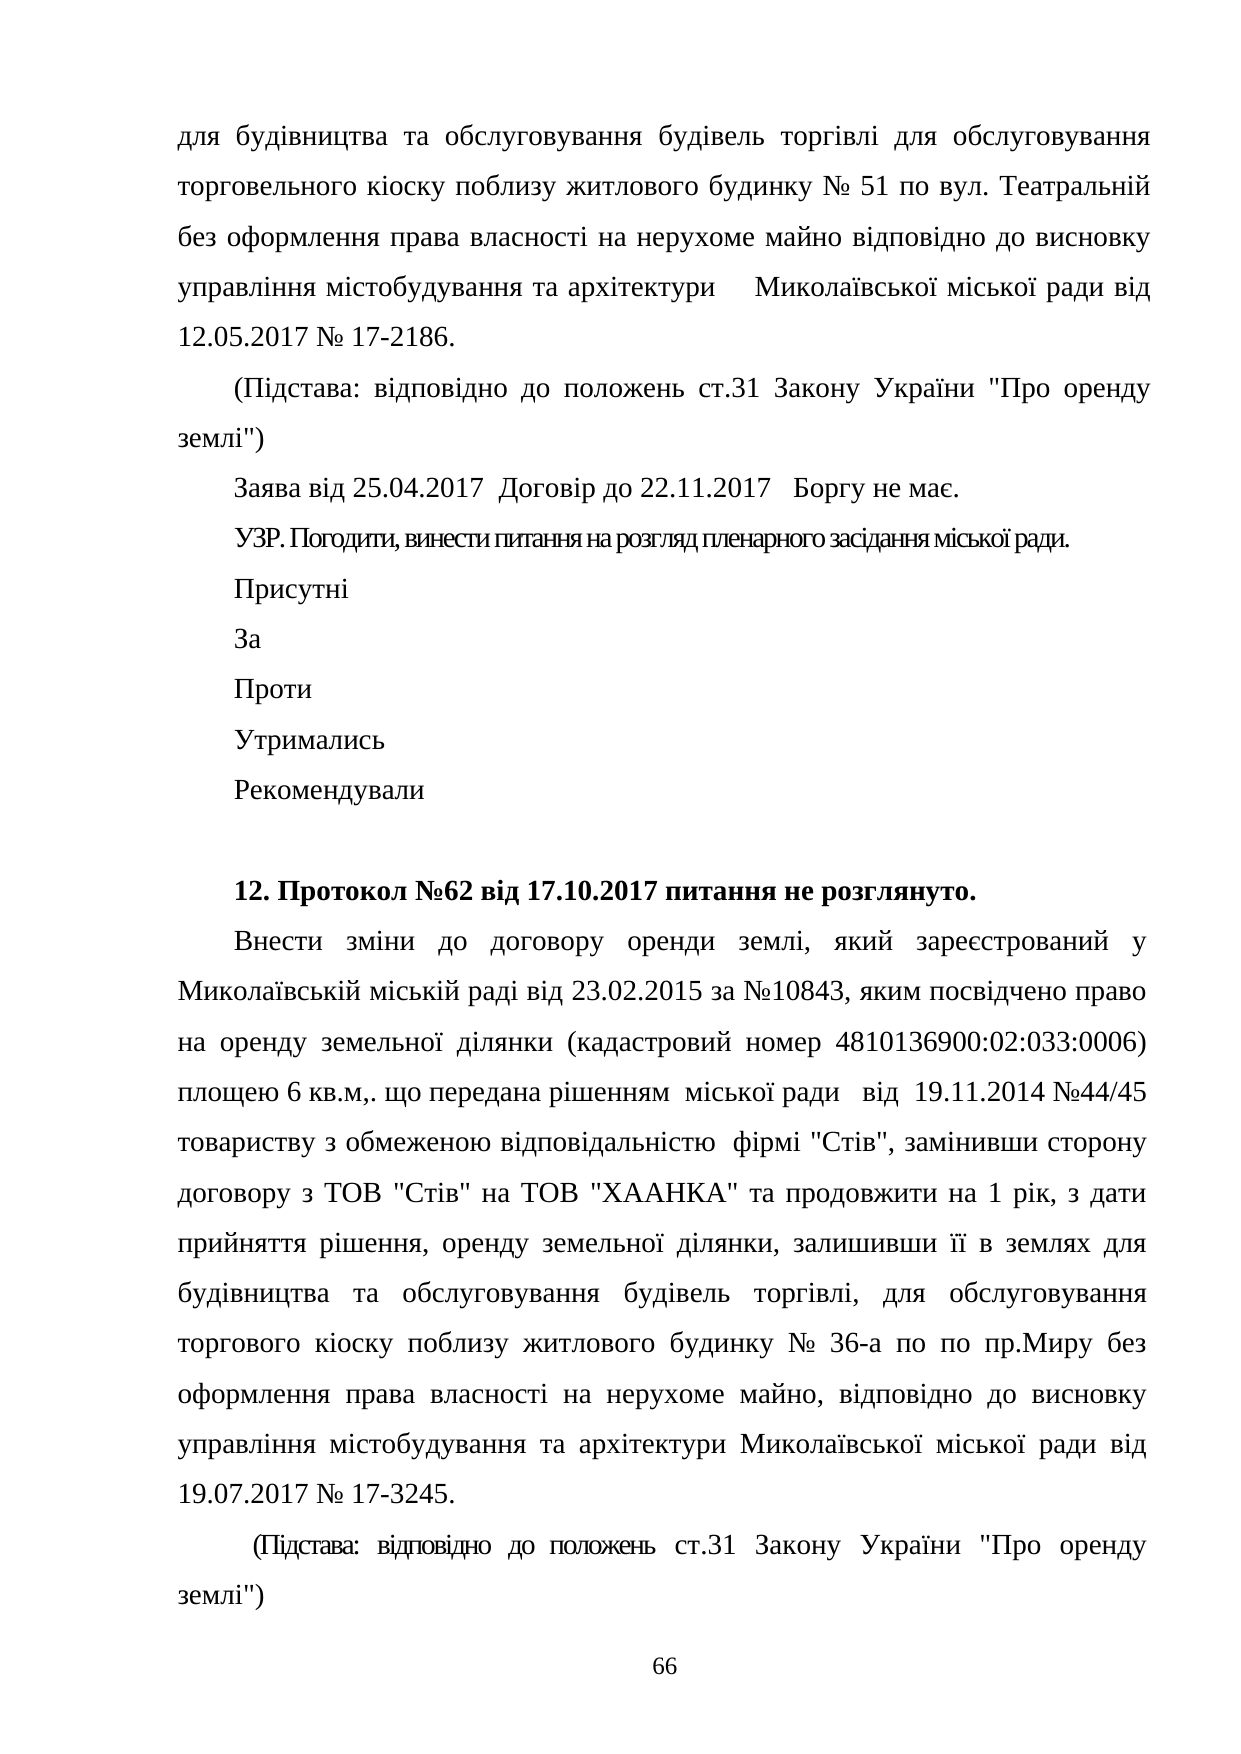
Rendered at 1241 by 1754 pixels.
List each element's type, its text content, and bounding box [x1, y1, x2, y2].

text Внести зміни до договору оренди землі, який зареєстрований у Миколаївській міській раді від 23.02.2015 за №10843, яким посвідчено право на оренду земельної ділянки (кадастровий номер 4810136900:02:033:0006) площею 6 кв.м,. що передана рішенням міської ради від 19.11.2014 №44/45 товариству з обмеженою відповідальністю фірмі "Стів", замінивши сторону договору з ТОВ "Стів" на ТОВ "ХААНКА" та продовжити на 1 рік, з дати прийняття рішення, оренду земельної ділянки, залишивши її в землях для будівництва та обслуговування будівель торгівлі, для обслуговування торгового кіоску поблизу житлового будинку № 36-а по по пр.Миру без оформлення права власності на нерухоме майно, відповідно до висновку управління містобудування та архітектури Миколаївської міської ради від 19.07.2017 № 17-3245. [177, 923, 1147, 1510]
text За [177, 621, 1152, 655]
text (Підстава: відповідно до положень ст.31 Закону України "Про оренду землі") [177, 370, 1152, 453]
text 12. Протокол №62 від 17.10.2017 питання не розглянуто. [177, 873, 1147, 906]
text (Підстава: відповідно до положень ст.31 Закону України "Про оренду землі") [177, 1527, 1147, 1611]
text УЗР. Погодити, винести питання на розгляд пленарного засідання міської ради. [177, 521, 1152, 554]
text Присутні [177, 571, 1152, 604]
text Проти [177, 672, 1152, 705]
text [177, 118, 1152, 353]
text Утримались [177, 722, 1152, 755]
text Заява від 25.04.2017 Договір до 22.11.2017 Боргу не має. [177, 470, 1152, 504]
text Рекомендували [177, 772, 1152, 806]
